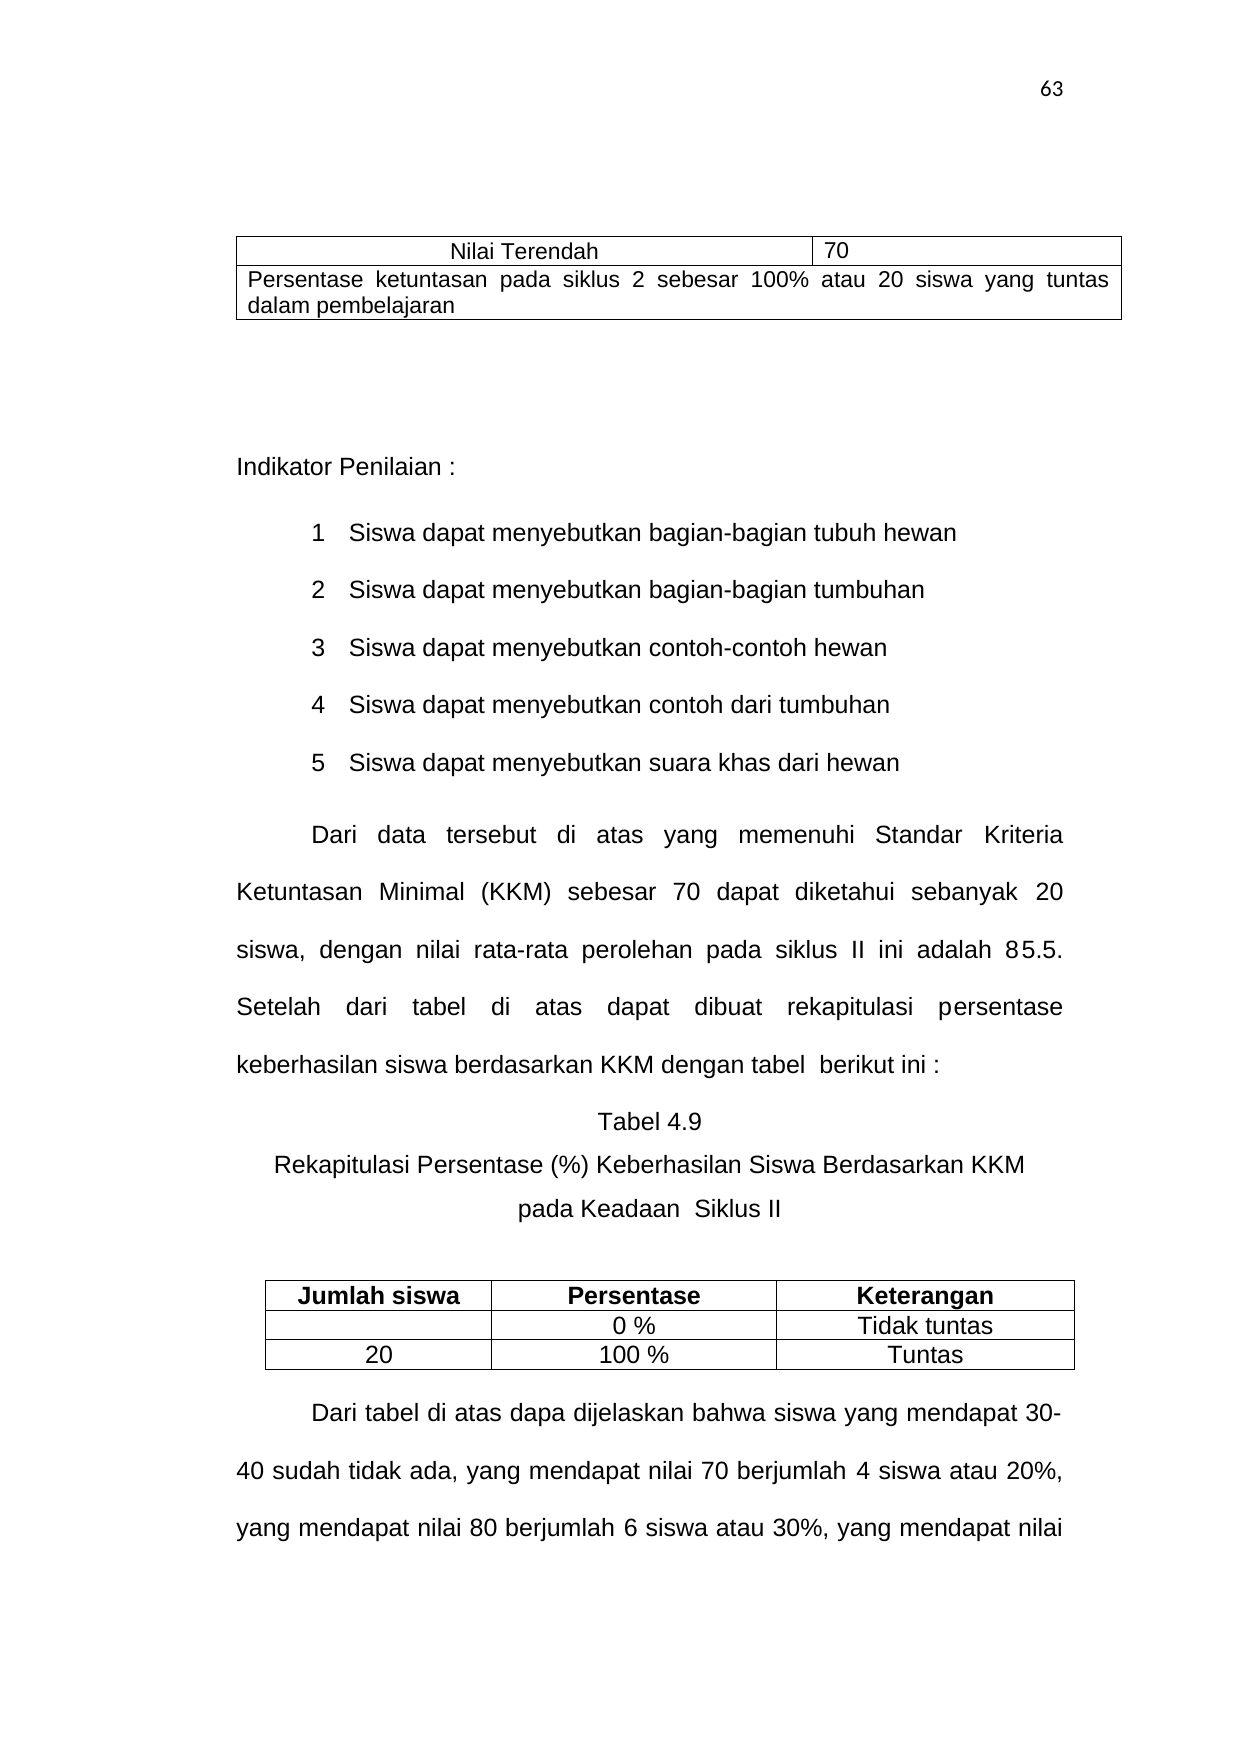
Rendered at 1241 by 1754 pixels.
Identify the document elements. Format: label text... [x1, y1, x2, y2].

table_cell 100 % [492, 1340, 776, 1369]
list Siswa dapat menyebutkan bagian-bagian tumbuhan [311, 575, 1063, 604]
table_cell Tidak tuntas [777, 1311, 1074, 1339]
table_cell Nilai Terendah [237, 237, 812, 265]
table_cell Tuntas [777, 1340, 1074, 1369]
table_cell [266, 1311, 491, 1339]
table_cell Persentase ketuntasan pada siklus 2 sebesar 100% atau 20 siswa yang tuntas dalam pembelajaran [237, 266, 1121, 319]
text Indikator Penilaian : [236, 452, 1063, 481]
list Siswa dapat menyebutkan bagian-bagian tubuh hewan [311, 518, 1063, 547]
table_cell 20 [266, 1340, 491, 1369]
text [236, 1398, 1063, 1542]
text Tabel 4.9 Rekapitulasi Persentase (%) Keberhasilan Siswa Berdasarkan KKM pada Keadaan Siklus II [236, 1107, 1063, 1222]
table_header Keterangan [777, 1281, 1074, 1309]
list Siswa dapat menyebutkan contoh dari tumbuhan [311, 690, 1063, 719]
text Dari data tersebut di atas yang memenuhi Standar Kriteria Ketuntasan Minimal (KKM) sebesar 70 dapat diketahui sebanyak 20 siswa, dengan nilai rata-rata perolehan pada siklus II ini adalah 85.5. Setelah dari tabel di atas dapat dibuat rekapitulasi persentase keberhasilan siswa berdasarkan KKM dengan tabel berikut ini : [236, 820, 1063, 1078]
list Siswa dapat menyebutkan contoh-contoh hewan [311, 633, 1063, 662]
table_cell 70 [813, 237, 1121, 265]
list Siswa dapat menyebutkan suara khas dari hewan [311, 748, 1063, 777]
table_header Persentase [492, 1281, 776, 1309]
table_cell 0 % [492, 1311, 776, 1339]
table_header Jumlah siswa [266, 1281, 491, 1309]
